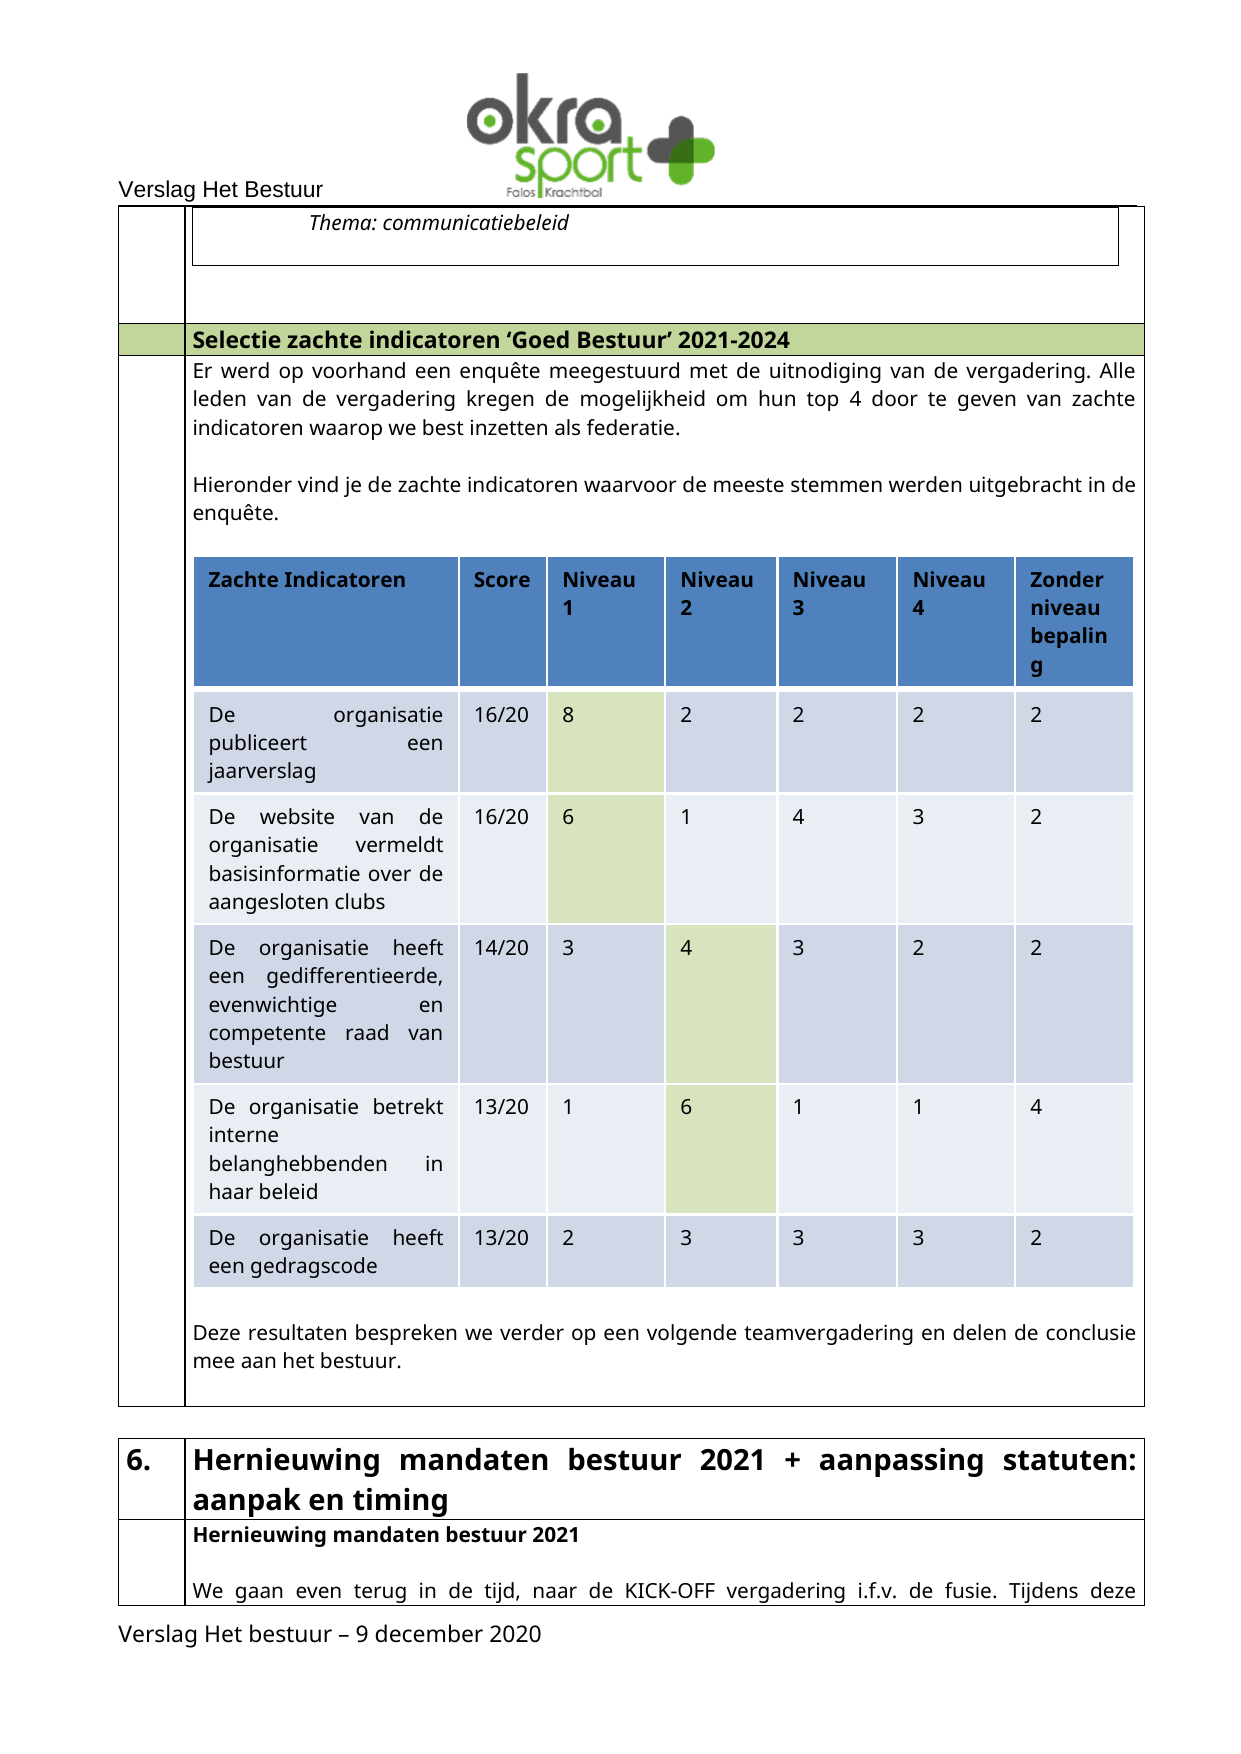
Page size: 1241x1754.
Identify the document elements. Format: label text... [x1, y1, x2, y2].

table_header Hernieuwing mandaten bestuur 2021 + aanpassing statuten: aanpak en timing [186, 1439, 1144, 1519]
table_cell [119, 324, 184, 355]
table_cell [119, 356, 184, 1406]
table_cell [119, 207, 184, 323]
table_cell Selectie zachte indicatoren ‘Goed Bestuur’ 2021-2024 [186, 324, 1144, 355]
picture [466, 73, 715, 198]
table_cell Er werd op voorhand een enquête meegestuurd met de uitnodiging van de vergadering. Alle leden van de vergadering kregen de mogelijkheid om hun top 4 door te geven van zachte indicatoren waarop we best inzetten als federatie. Hieronder vind je de zachte indicatoren waarvoor de meeste stemmen werden uitgebracht in de enquête. Deze resultaten bespreken we verder op een volgende teamvergadering en delen de conclusie mee aan het bestuur. [186, 356, 1144, 1406]
table_header 6. [119, 1439, 184, 1519]
table_cell [119, 1520, 184, 1605]
